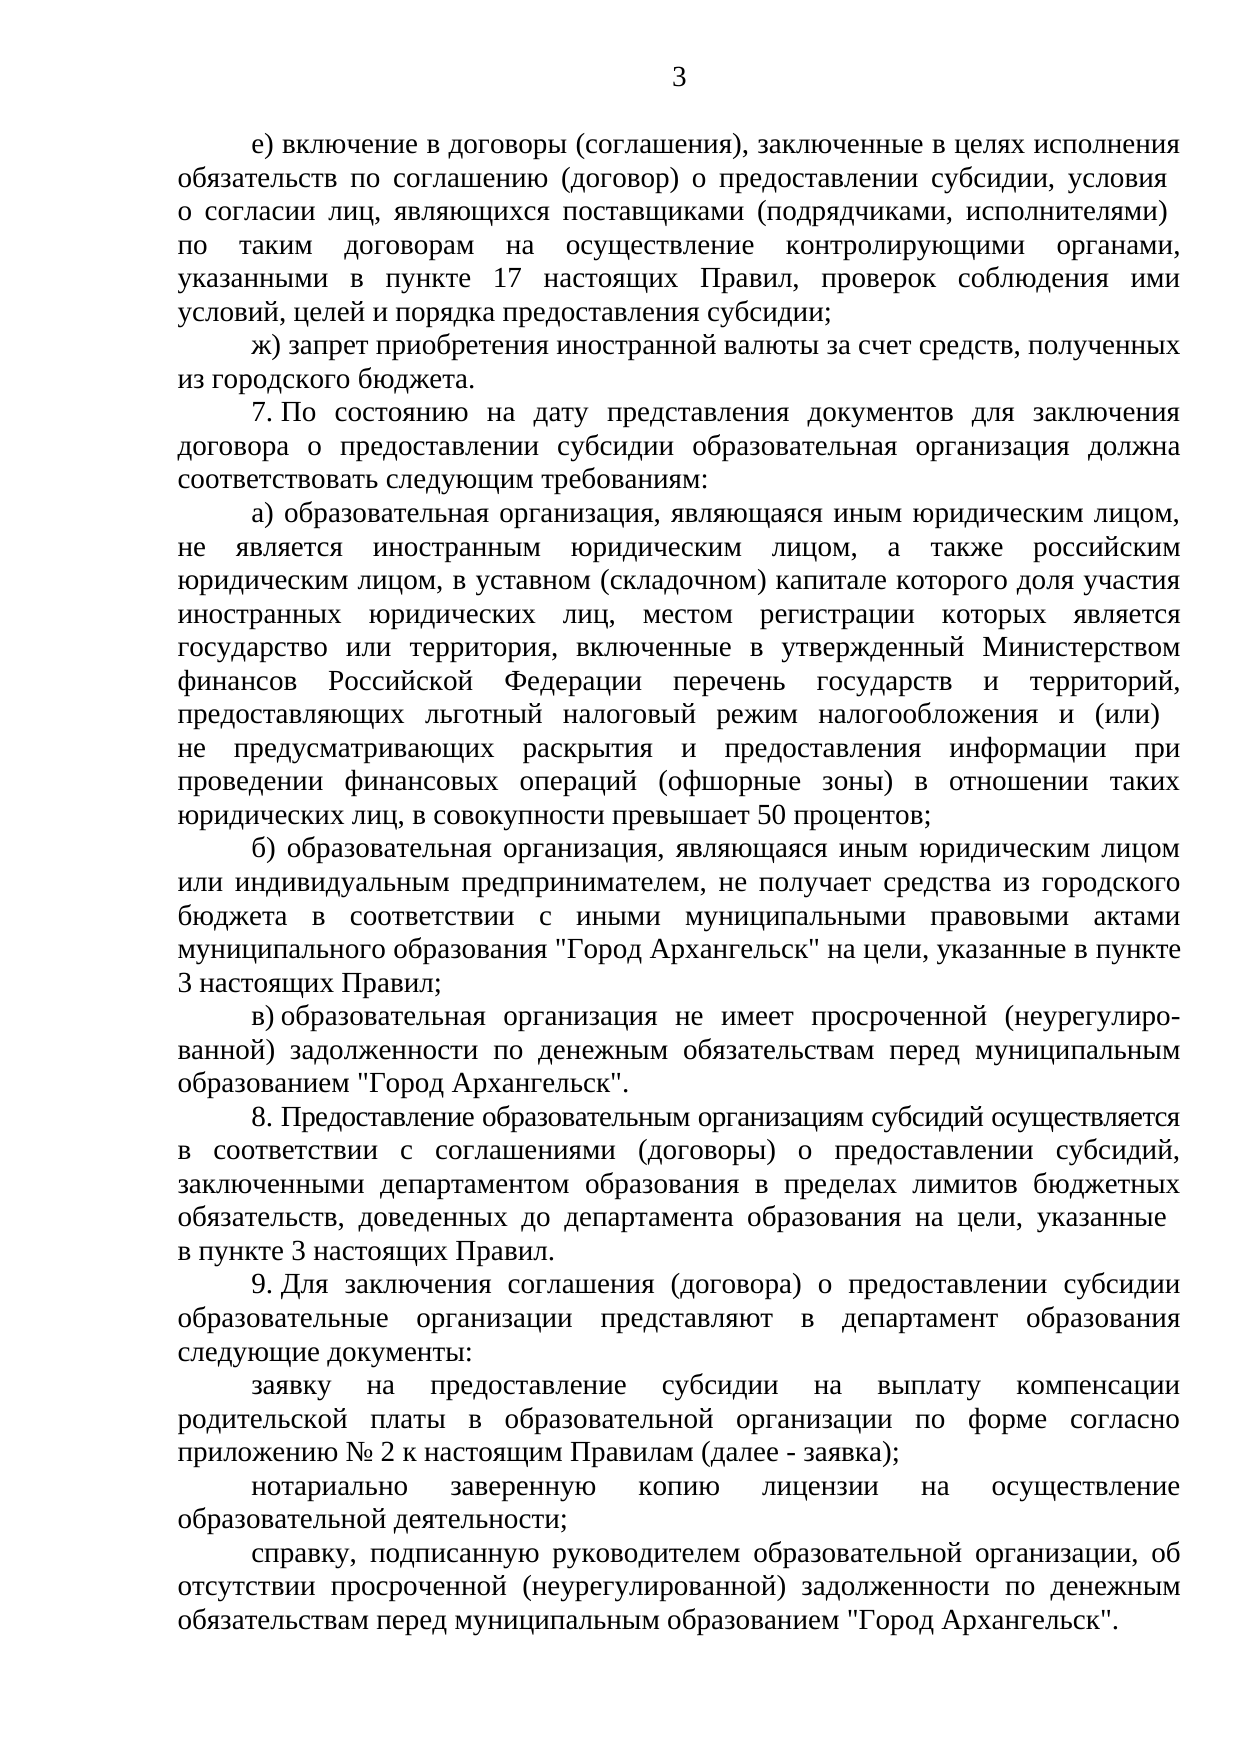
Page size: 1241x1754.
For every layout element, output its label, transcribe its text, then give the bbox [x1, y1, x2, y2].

text в) образовательная организация не имеет просроченной (неурегулиро-ванной) задолженности по денежным обязательствам перед муниципальным образованием "Город Архангельск". [177, 998, 1181, 1099]
text заявку на предоставление субсидии на выплату компенсации родительской платы в образовательной организации по форме согласно приложению № 2 к настоящим Правилам (далее - заявка); [177, 1367, 1181, 1468]
text б) образовательная организация, являющаяся иным юридическим лицом или индивидуальным предпринимателем, не получает средства из городского бюджета в соответствии с иными муниципальными правовыми актами муниципального образования "Город Архангельск" на цели, указанные в пункте 3 настоящих Правил; [177, 831, 1181, 998]
text 8. Предоставление образовательным организациям субсидий осуществляется в соответствии с соглашениями (договоры) о предоставлении субсидий, заключенными департаментом образования в пределах лимитов бюджетных обязательств, доведенных до департамента образования на цели, указанные в пункте 3 настоящих Правил. [177, 1099, 1181, 1267]
text нотариально заверенную копию лицензии на осуществление образовательной деятельности; [177, 1468, 1181, 1535]
text а) образовательная организация, являющаяся иным юридическим лицом, не является иностранным юридическим лицом, а также российским юридическим лицом, в уставном (складочном) капитале которого доля участия иностранных юридических лиц, местом регистрации которых является государство или территория, включенные в утвержденный Министерством финансов Российской Федерации перечень государств и территорий, предоставляющих льготный налоговый режим налогообложения и (или) не предусматривающих раскрытия и предоставления информации при проведении финансовых операций (офшорные зоны) в отношении таких юридических лиц, в совокупности превышает 50 процентов; [177, 495, 1181, 831]
text ж) запрет приобретения иностранной валюты за счет средств, полученных из городского бюджета. [177, 327, 1181, 394]
text справку, подписанную руководителем образовательной организации, об отсутствии просроченной (неурегулированной) задолженности по денежным обязательствам перед муниципальным образованием "Город Архангельск". [177, 1535, 1181, 1636]
text 9. Для заключения соглашения (договора) о предоставлении субсидии образовательные организации представляют в департамент образования следующие документы: [177, 1267, 1181, 1367]
text 7. По состоянию на дату представления документов для заключения договора о предоставлении субсидии образовательная организация должна соответствовать следующим требованиям: [177, 394, 1181, 495]
text е) включение в договоры (соглашения), заключенные в целях исполнения обязательств по соглашению (договор) о предоставлении субсидии, условия о согласии лиц, являющихся поставщиками (подрядчиками, исполнителями) по таким договорам на осуществление контролирующими органами, указанными в пункте 17 настоящих Правил, проверок соблюдения ими условий, целей и порядка предоставления субсидии; [177, 126, 1181, 327]
